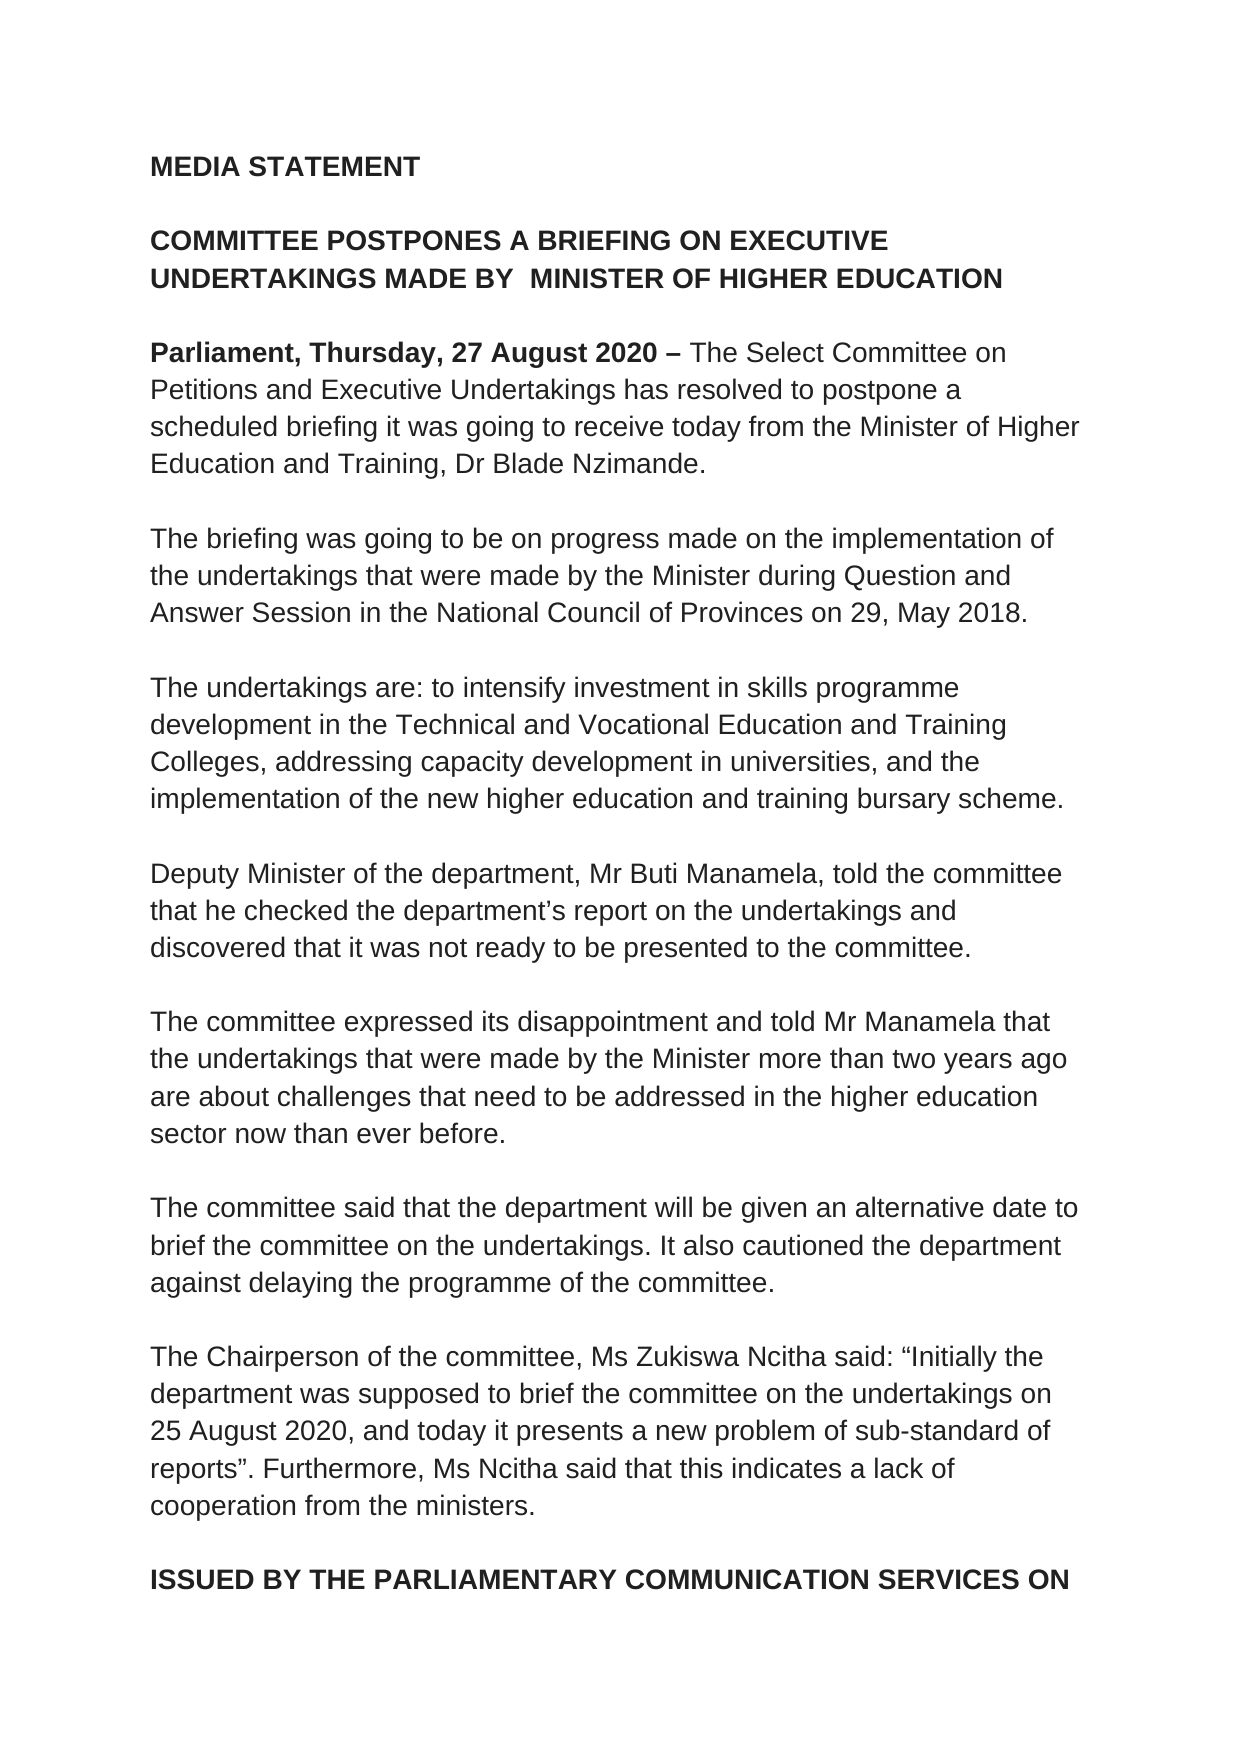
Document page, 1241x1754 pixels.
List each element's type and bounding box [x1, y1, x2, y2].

text [150, 150, 1090, 1596]
